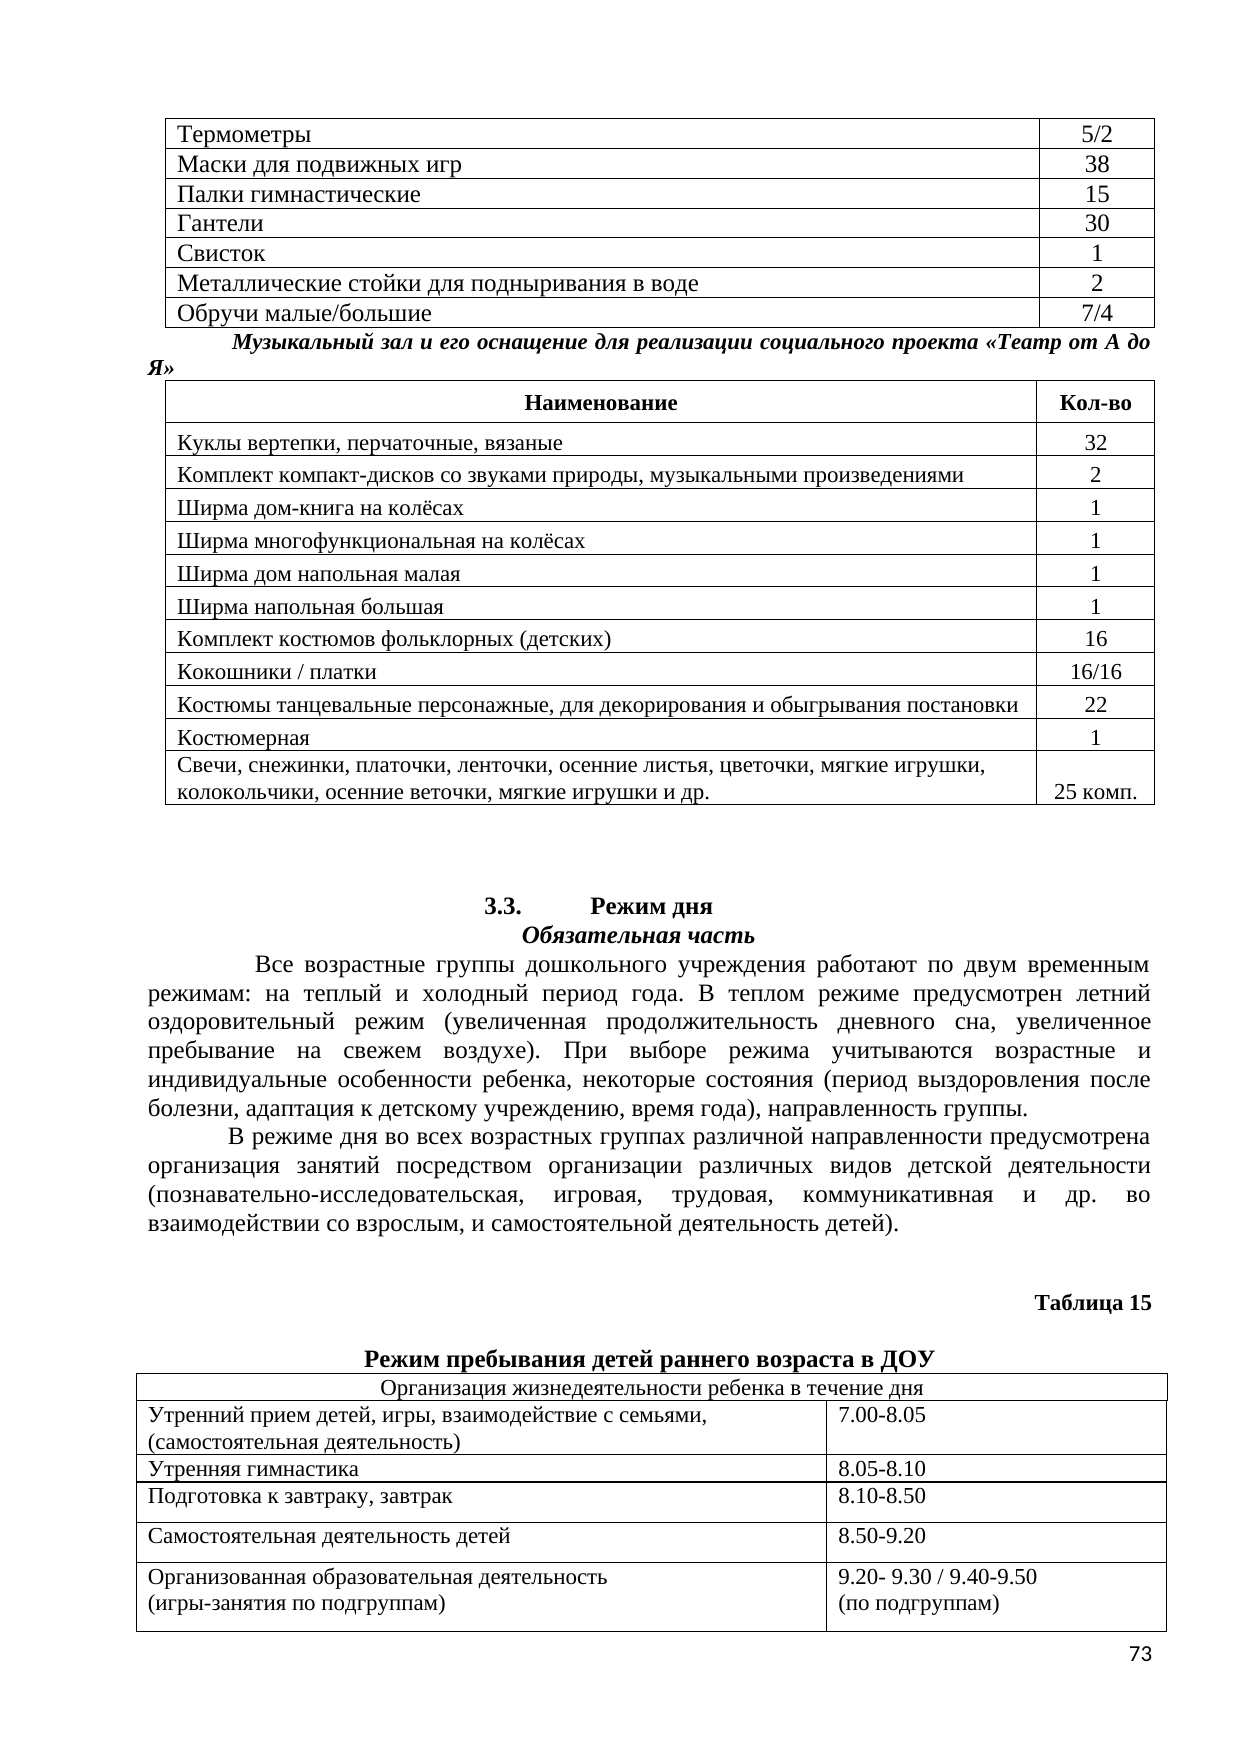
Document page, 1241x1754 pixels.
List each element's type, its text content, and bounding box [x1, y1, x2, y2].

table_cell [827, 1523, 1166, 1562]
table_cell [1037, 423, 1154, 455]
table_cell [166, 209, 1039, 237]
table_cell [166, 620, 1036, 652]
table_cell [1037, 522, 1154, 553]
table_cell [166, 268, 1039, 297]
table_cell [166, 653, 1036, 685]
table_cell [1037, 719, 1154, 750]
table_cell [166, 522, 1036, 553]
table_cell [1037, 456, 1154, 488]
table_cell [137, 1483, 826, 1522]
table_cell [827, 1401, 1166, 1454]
text В режиме дня во всех возрастных группах различной направленности предусмотрена организация занятий посредством организации различных видов детской деятельности (познавательно-исследовательская, игровая, трудовая, коммуникативная и др. во взаимодействии со взрослым, и самостоятельной деятельность детей). [148, 1121, 1152, 1236]
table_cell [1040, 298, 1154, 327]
text Режим пребывания детей раннего возраста в ДОУ [148, 1344, 1152, 1373]
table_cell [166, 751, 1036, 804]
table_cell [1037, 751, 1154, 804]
text Музыкальный зал и его оснащение для реализации социального проекта «Театр от А до Я» [148, 328, 1152, 380]
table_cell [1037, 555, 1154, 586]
text Таблица 15 [148, 1289, 1152, 1315]
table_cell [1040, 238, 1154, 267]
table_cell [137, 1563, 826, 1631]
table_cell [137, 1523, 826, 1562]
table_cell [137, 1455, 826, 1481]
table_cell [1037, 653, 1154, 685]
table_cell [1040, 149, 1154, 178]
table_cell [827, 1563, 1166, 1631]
text 3.3. Режим дня [148, 891, 1152, 920]
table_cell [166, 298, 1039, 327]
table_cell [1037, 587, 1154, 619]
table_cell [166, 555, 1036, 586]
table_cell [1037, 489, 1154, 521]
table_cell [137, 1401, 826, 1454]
text Все возрастные группы дошкольного учреждения работают по двум временным режимам: на теплый и холодный период года. В теплом режиме предусмотрен летний оздоровительный режим (увеличенная продолжительность дневного сна, увеличенное пребывание на свежем воздухе). При выборе режима учитываются возрастные и индивидуальные особенности ребенка, некоторые состояния (период выздоровления после болезни, адаптация к детскому учреждению, время года), направленность группы. [148, 949, 1152, 1121]
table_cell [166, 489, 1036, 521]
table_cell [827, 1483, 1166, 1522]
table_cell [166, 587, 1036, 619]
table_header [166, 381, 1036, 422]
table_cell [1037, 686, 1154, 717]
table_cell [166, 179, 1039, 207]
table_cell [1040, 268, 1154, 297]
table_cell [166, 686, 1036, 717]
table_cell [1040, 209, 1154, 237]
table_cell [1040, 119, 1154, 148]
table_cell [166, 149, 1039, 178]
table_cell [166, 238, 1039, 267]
text Обязательная часть [148, 920, 1152, 949]
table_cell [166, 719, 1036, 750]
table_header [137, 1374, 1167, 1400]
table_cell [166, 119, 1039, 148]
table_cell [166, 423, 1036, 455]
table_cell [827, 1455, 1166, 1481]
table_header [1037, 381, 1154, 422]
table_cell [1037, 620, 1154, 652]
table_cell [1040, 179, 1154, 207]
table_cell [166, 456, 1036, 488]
